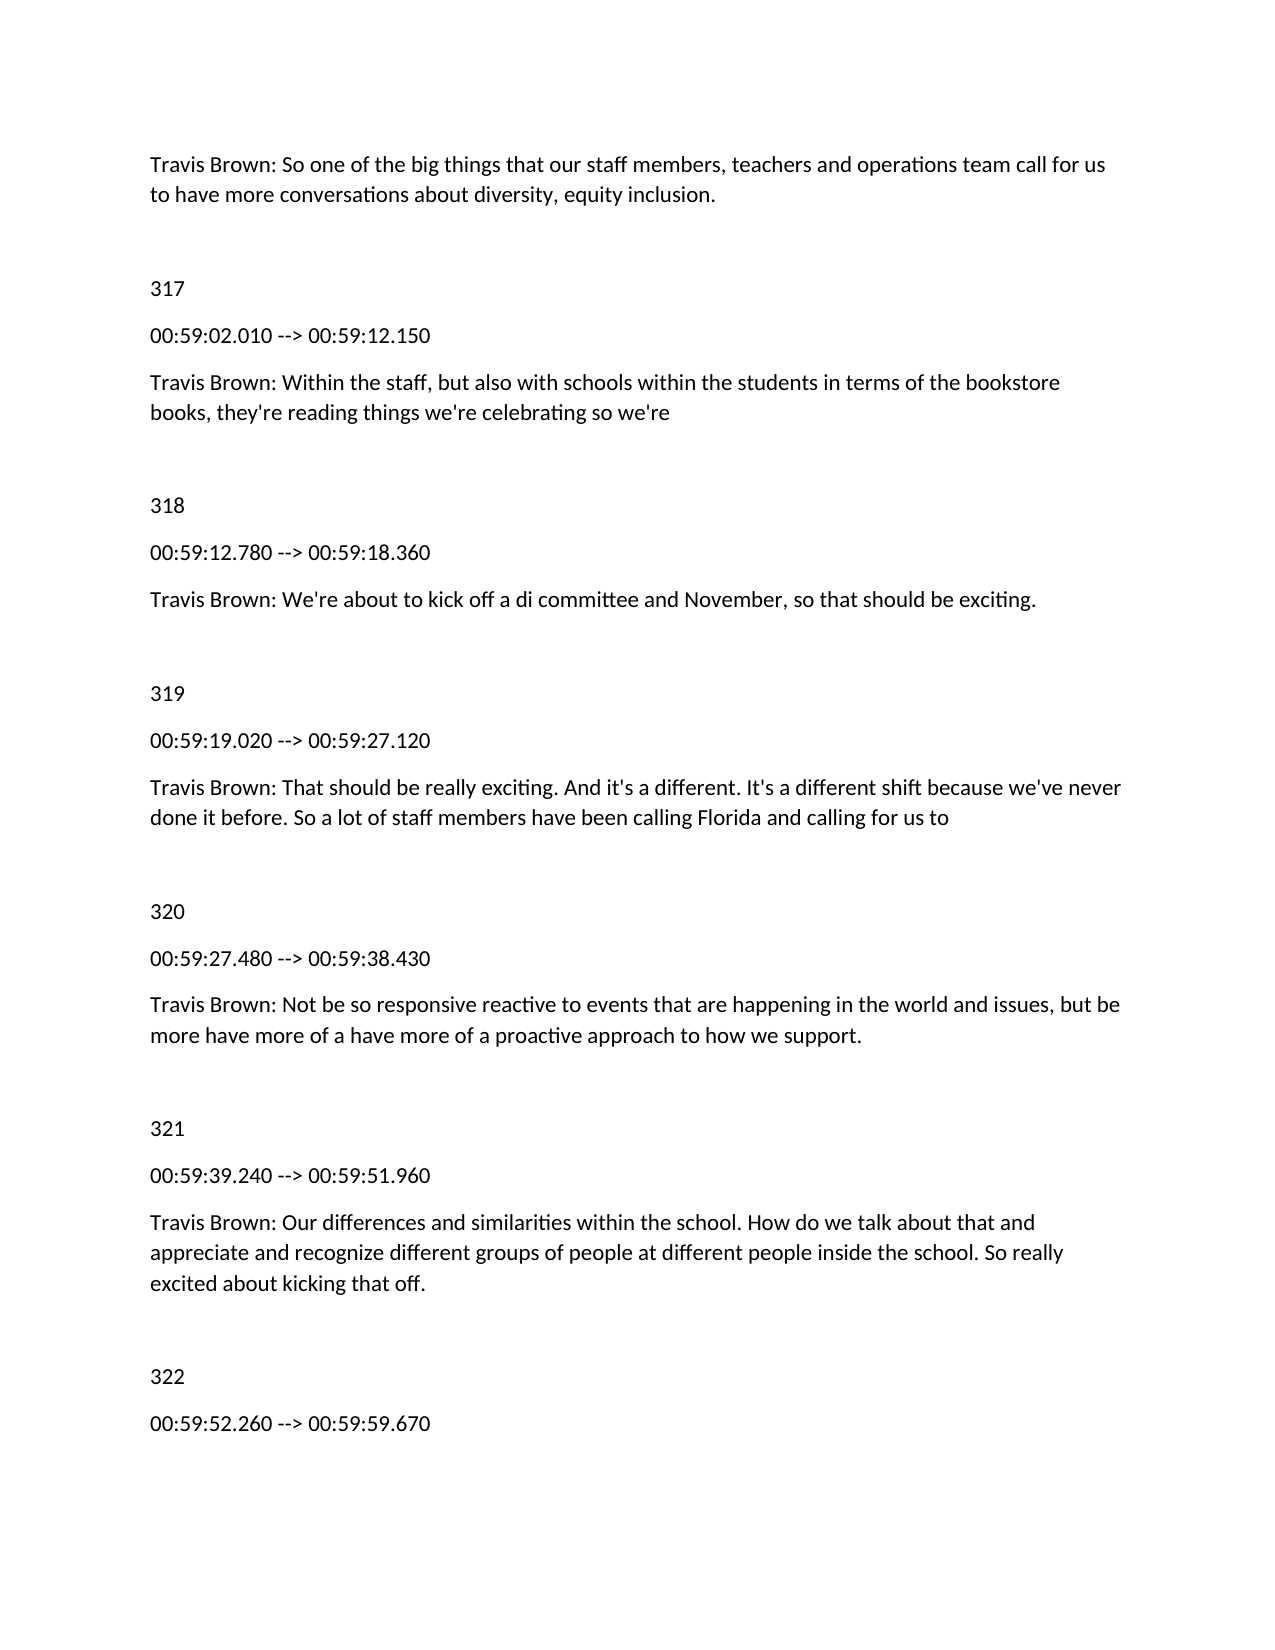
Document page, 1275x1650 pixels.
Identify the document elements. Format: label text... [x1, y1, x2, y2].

text 321 [150, 1114, 1125, 1143]
text Travis Brown: Within the staff, but also with schools within the students in terms of the bookstore books, they're reading things we're celebrating so we're [150, 368, 1125, 426]
text 00:59:52.260 --> 00:59:59.670 [150, 1409, 1125, 1437]
text 318 [150, 492, 1125, 520]
text 00:59:39.240 --> 00:59:51.960 [150, 1161, 1125, 1189]
text Travis Brown: That should be really exciting. And it's a different. It's a different shift because we've never done it before. So a lot of staff members have been calling Florida and calling for us to [150, 773, 1125, 831]
text 00:59:02.010 --> 00:59:12.150 [150, 321, 1125, 349]
text Travis Brown: Not be so responsive reactive to events that are happening in the world and issues, but be more have more of a have more of a proactive approach to how we support. [150, 991, 1125, 1049]
text 00:59:27.480 --> 00:59:38.430 [150, 944, 1125, 972]
text 319 [150, 679, 1125, 707]
text Travis Brown: We're about to kick off a di committee and November, so that should be exciting. [150, 585, 1125, 613]
text Travis Brown: So one of the big things that our staff members, teachers and operations team call for us to have more conversations about diversity, equity inclusion. [150, 150, 1125, 208]
text 322 [150, 1362, 1125, 1391]
text 320 [150, 897, 1125, 925]
text 317 [150, 274, 1125, 302]
text 00:59:12.780 --> 00:59:18.360 [150, 538, 1125, 567]
text Travis Brown: Our differences and similarities within the school. How do we talk about that and appreciate and recognize different groups of people at different people inside the school. So really excited about kicking that off. [150, 1208, 1125, 1297]
text 00:59:19.020 --> 00:59:27.120 [150, 726, 1125, 754]
